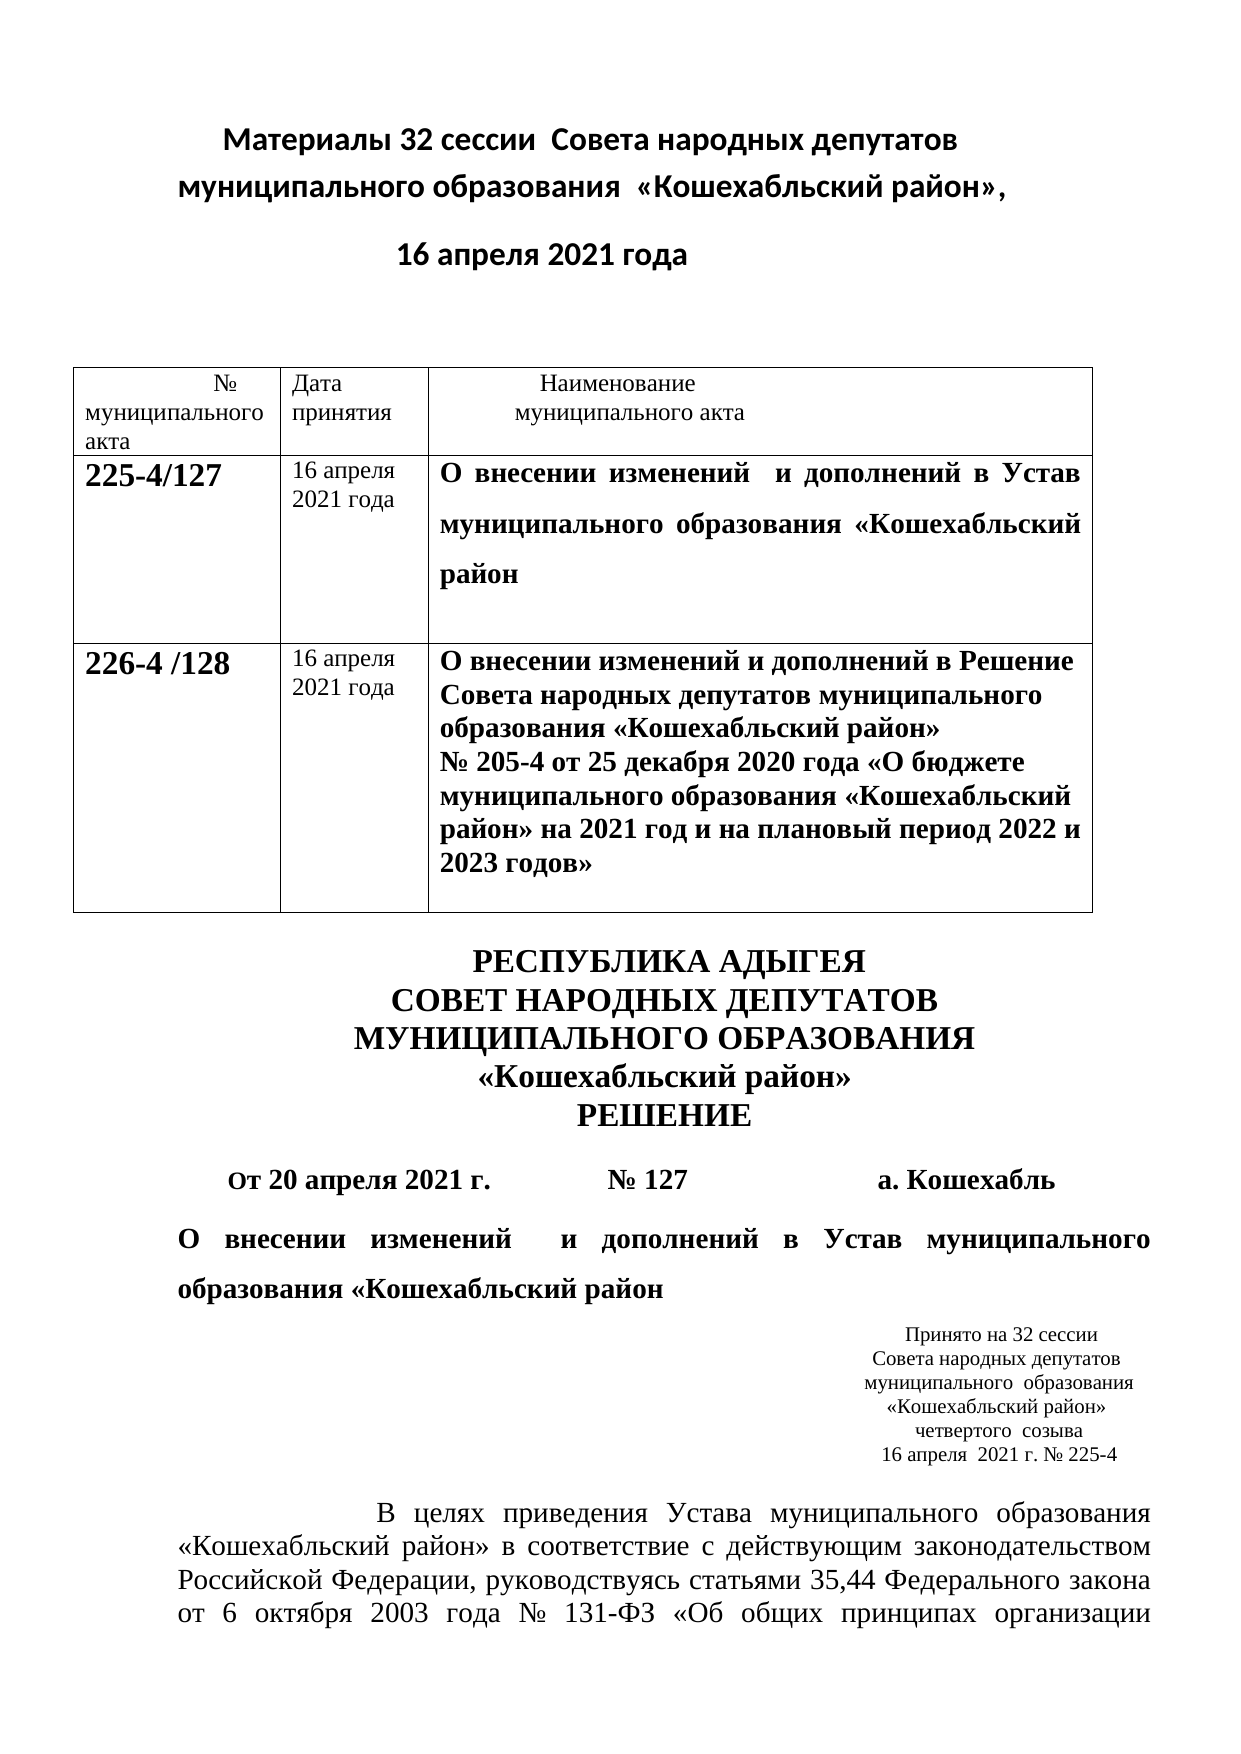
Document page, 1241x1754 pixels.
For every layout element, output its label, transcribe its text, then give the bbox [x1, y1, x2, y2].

text муниципального образования «Кошехабльский район» [841, 1370, 1152, 1418]
text РЕСПУБЛИКА АДЫГЕЯ [398, 942, 1152, 980]
text Совета народных депутатов [177, 1346, 1152, 1370]
text четвертого созыва [841, 1418, 1152, 1442]
table_cell 226-4 /128 [74, 644, 280, 912]
table_cell О внесении изменений и дополнений в Устав муниципального образования «Кошехабльский район [429, 456, 1092, 642]
text МУНИЦИПАЛЬНОГО ОБРАЗОВАНИЯ [177, 1018, 1152, 1057]
table_header Дата принятия [281, 368, 428, 454]
text Материалы 32 сессии Совета народных депутатов муниципального образования «Кошехабльский район», [177, 118, 1152, 206]
table_header Наименование муниципального акта [429, 368, 1092, 454]
text СОВЕТ НАРОДНЫХ ДЕПУТАТОВ [177, 980, 1152, 1018]
text О внесении изменений и дополнений в Устав муниципального образования «Кошехабльский район [177, 1221, 1152, 1305]
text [177, 1495, 1152, 1629]
text «Кошехабльский район» [177, 1057, 1152, 1095]
text 16 апреля 2021 г. № 225-4 [841, 1442, 1152, 1466]
text 16 апреля 2021 года [177, 232, 1152, 273]
table_cell 16 апреля 2021 года [281, 456, 428, 642]
table_cell 225-4/127 [74, 456, 280, 642]
text От 20 апреля 2021 г. № 127 а. Кошехабль [177, 1162, 1152, 1196]
table_cell 16 апреля 2021 года [281, 644, 428, 912]
table_header № муниципального акта [74, 368, 280, 454]
text РЕШЕНИЕ [177, 1095, 1152, 1133]
table_cell О внесении изменений и дополнений в Решение Совета народных депутатов муниципального образования «Кошехабльский район» № 205-4 от 25 декабря 2020 года «О бюджете муниципального образования «Кошехабльский район» на 2021 год и на плановый период 2022 и 2023 годов» [429, 644, 1092, 912]
text Принято на 32 сессии [767, 1322, 1152, 1346]
